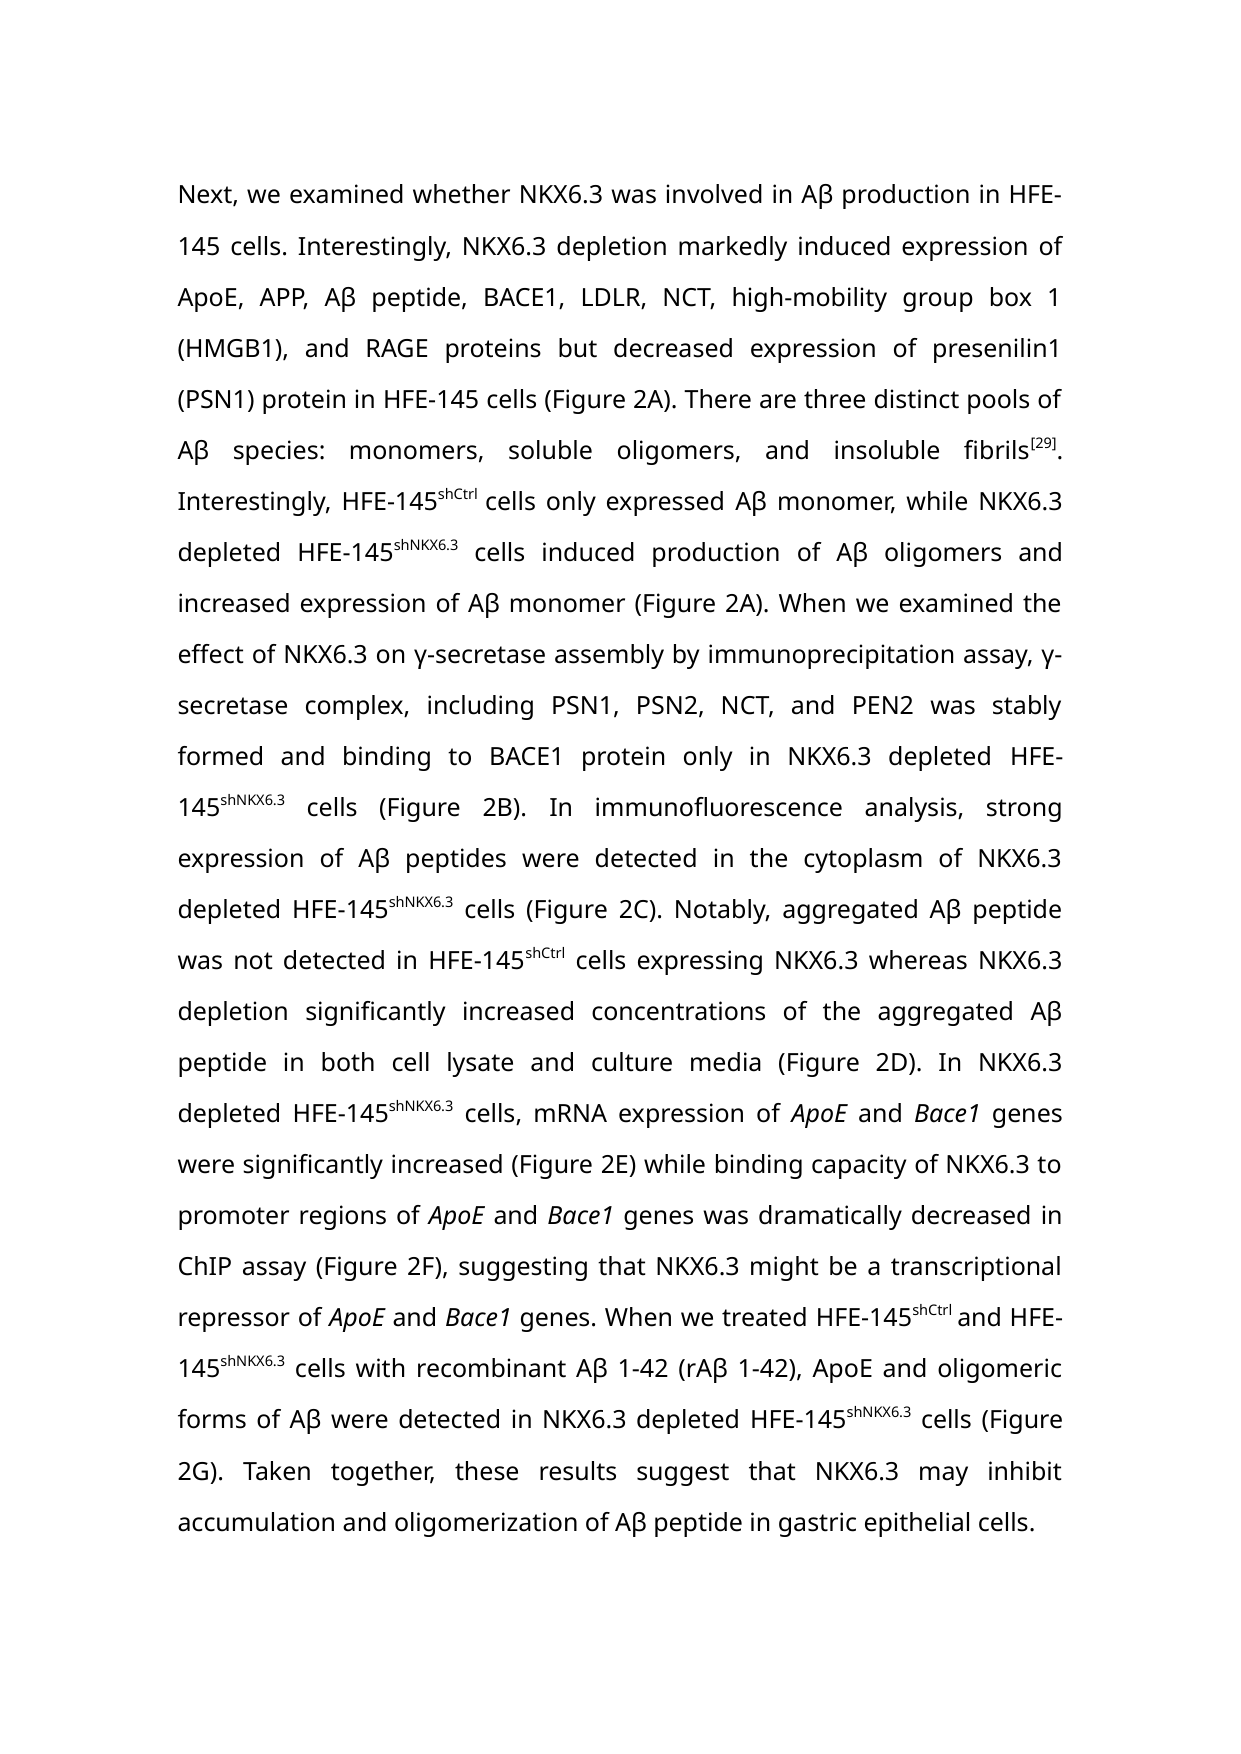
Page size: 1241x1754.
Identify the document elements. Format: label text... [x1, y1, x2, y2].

text Next, we examined whether NKX6.3 was involved in Aβ production in HFE-145 cells. Interestingly, NKX6.3 depletion markedly induced expression of ApoE, APP, Aβ peptide, BACE1, LDLR, NCT, high-mobility group box 1 (HMGB1), and RAGE proteins but decreased expression of presenilin1 (PSN1) protein in HFE-145 cells (Figure 2A). There are three distinct pools of Aβ species: monomers, soluble oligomers, and insoluble fibrils[29]. Interestingly, HFE-145shCtrl cells only expressed Aβ monomer, while NKX6.3 depleted HFE-145shNKX6.3 cells induced production of Aβ oligomers and increased expression of Aβ monomer (Figure 2A). When we examined the effect of NKX6.3 on γ-secretase assembly by immunoprecipitation assay, γ-secretase complex, including PSN1, PSN2, NCT, and PEN2 was stably formed and binding to BACE1 protein only in NKX6.3 depleted HFE-145shNKX6.3 cells (Figure 2B). In immunofluorescence analysis, strong expression of Aβ peptides were detected in the cytoplasm of NKX6.3 depleted HFE-145shNKX6.3 cells (Figure 2C). Notably, aggregated Aβ peptide was not detected in HFE-145shCtrl cells expressing NKX6.3 whereas NKX6.3 depletion significantly increased concentrations of the aggregated Aβ peptide in both cell lysate and culture media (Figure 2D). In NKX6.3 depleted HFE-145shNKX6.3 cells, mRNA expression of ApoE and Bace1 genes were significantly increased (Figure 2E) while binding capacity of NKX6.3 to promoter regions of ApoE and Bace1 genes was dramatically decreased in ChIP assay (Figure 2F), suggesting that NKX6.3 might be a transcriptional repressor of ApoE and Bace1 genes. When we treated HFE-145shCtrl and HFE-145shNKX6.3 cells with recombinant Aβ 1-42 (rAβ 1-42), ApoE and oligomeric forms of Aβ were detected in NKX6.3 depleted HFE-145shNKX6.3 cells (Figure 2G). Taken together, these results suggest that NKX6.3 may inhibit accumulation and oligomerization of Aβ peptide in gastric epithelial cells. [177, 177, 1063, 1538]
